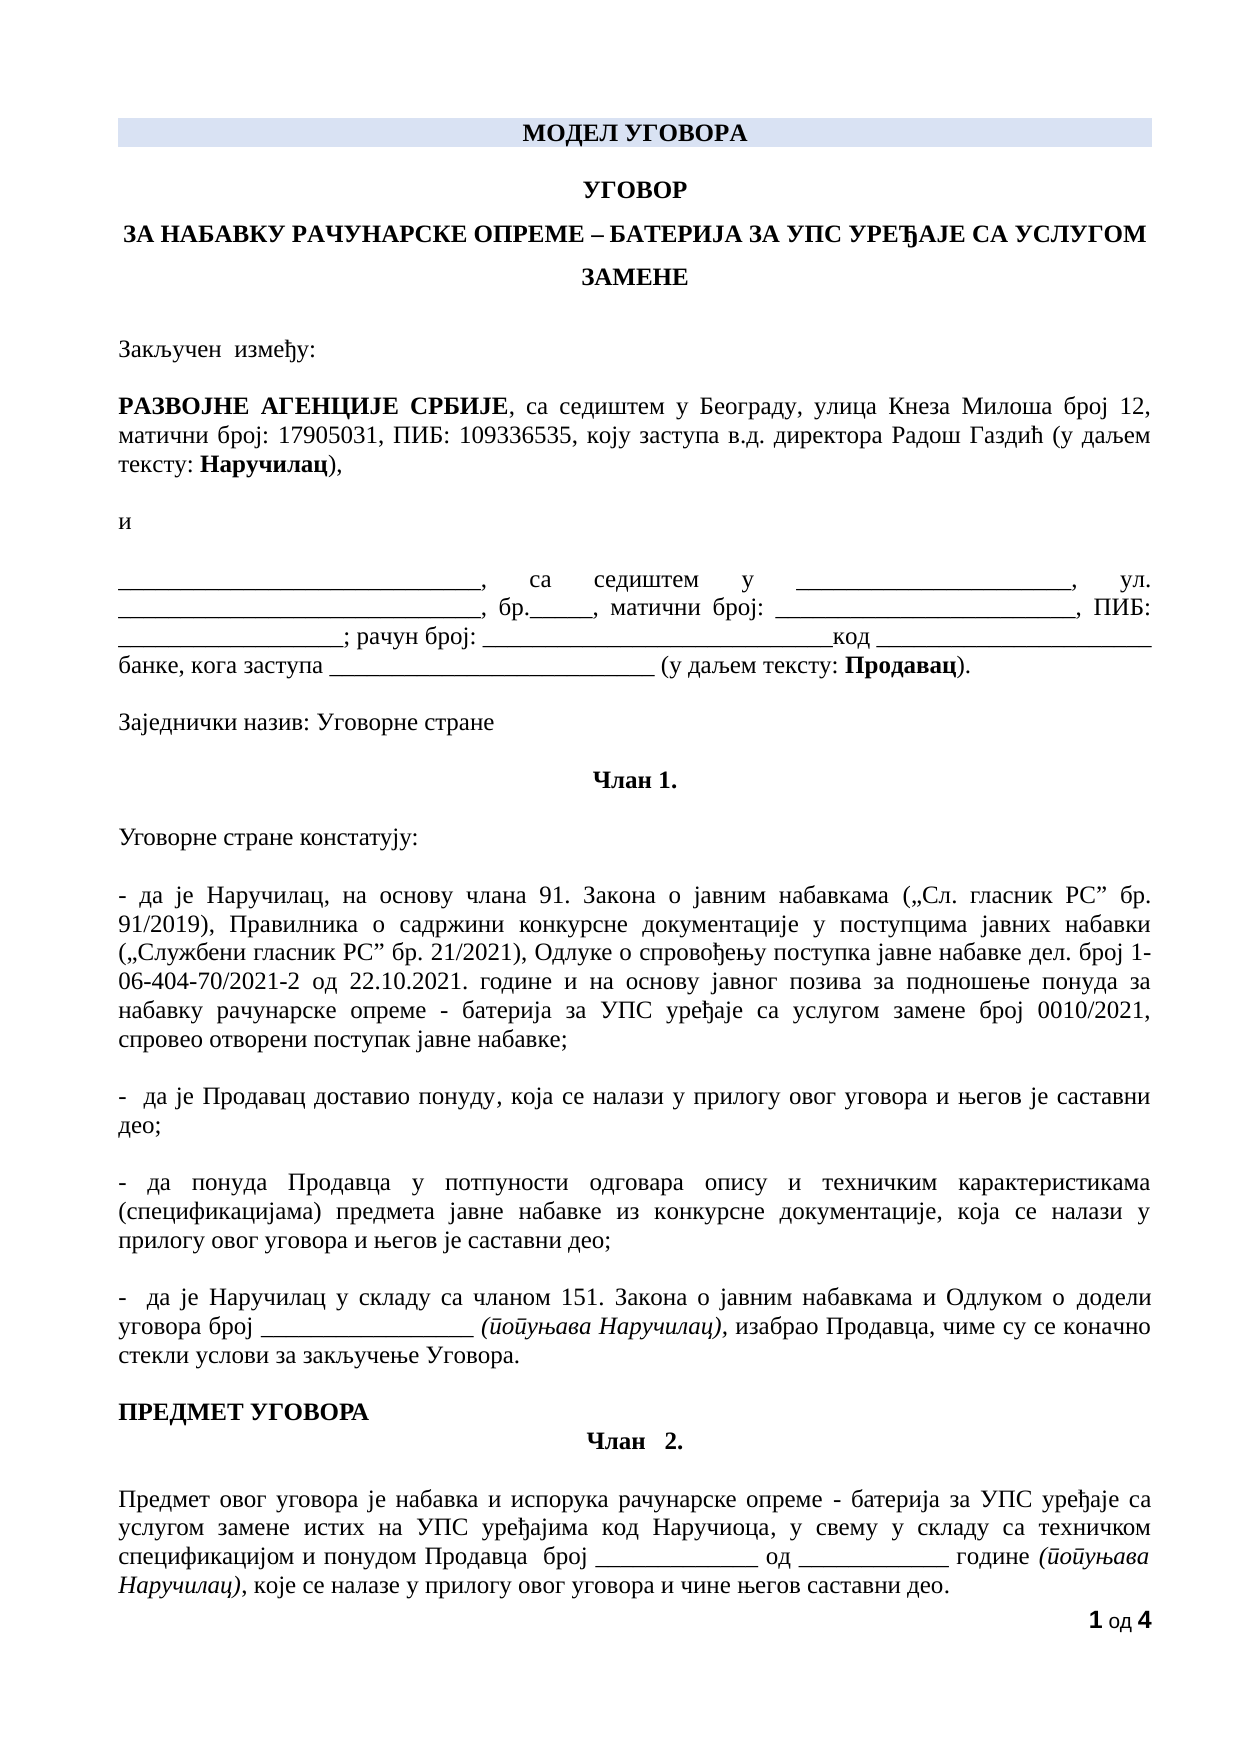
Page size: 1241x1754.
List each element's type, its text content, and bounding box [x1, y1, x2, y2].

text Предмет овог уговора је набавка и испорука рачунарске опреме - батерија за УПС уређаје са услугом замене истих на УПС уређајима код Наручиоца, у свему у складу са техничком спецификацијом и понудом Продавца број _____________ од ____________ године (попуњава Наручилац), које се налазе у прилогу овог уговора и чине његов саставни део. [118, 1484, 1152, 1599]
text Закључен између: [118, 334, 1152, 362]
text - да је Продавац доставио понуду, која се налази у прилогу овог уговора и његов је саставни део; [118, 1081, 1152, 1139]
text Члан 1. [118, 765, 1152, 794]
text ПРЕДМЕТ УГОВОРА [118, 1397, 1152, 1426]
text МОДЕЛ УГОВОРА [118, 118, 1152, 147]
text Уговорне стране констатују: [118, 822, 1152, 851]
text _____________________________, са седиштем у ______________________, ул. _____________________________, бр._____, матични број: ________________________, ПИБ: __________________; рачун број: ____________________________код ______________________ банке, кога заступа __________________________ (у даљем тексту: Продавац). [118, 564, 1152, 679]
text УГОВОР [118, 176, 1152, 204]
text Заједнички назив: Уговорне стране [118, 707, 1152, 736]
text и [118, 506, 1152, 535]
text - да је Наручилац, на основу члана 91. Закона о јавним набавкама („Сл. гласник РС” бр. 91/2019), Правилника о садржини конкурсне документације у поступцима јавних набавки („Службени гласник РС” бр. 21/2021), Одлуке о спровођењу поступка јавне набавке дел. број 1-06-404-70/2021-2 oд 22.10.2021. године и на основу јавног позива за подношење понуда за набавку рачунарске опреме - батерија за УПС уређаје са услугом замене број 0010/2021, спровео отворени поступак јавне набавке; [118, 880, 1152, 1052]
text ЗА НАБАВКУ РАЧУНАРСКЕ ОПРЕМЕ – БАТЕРИЈА ЗА УПС УРЕЂАЈЕ СА УСЛУГОМ ЗАМЕНЕ [118, 219, 1152, 291]
text РАЗВОЈНE АГЕНЦИЈE СРБИЈЕ, са седиштем у Београду, улица Кнеза Милоша број 12, матични број: 17905031, ПИБ: 109336535, коју заступа в.д. директора Радош Газдић (у даљем тексту: Наручилац), [118, 391, 1152, 477]
text - да је Наручилац у складу са чланом 151. Закона о јавним набавкама и Одлуком о додели уговора број _________________ (попуњава Наручилац), изабрао Продавца, чиме су се коначно стекли услови за закључење Уговора. [118, 1282, 1152, 1369]
text - да понуда Продавца у потпуности одговара опису и техничким карактеристикама (спецификацијама) предмета јавне набавке из конкурсне документације, која се налази у прилогу овог уговора и његов је саставни део; [118, 1167, 1152, 1254]
text Члан 2. [118, 1426, 1152, 1455]
